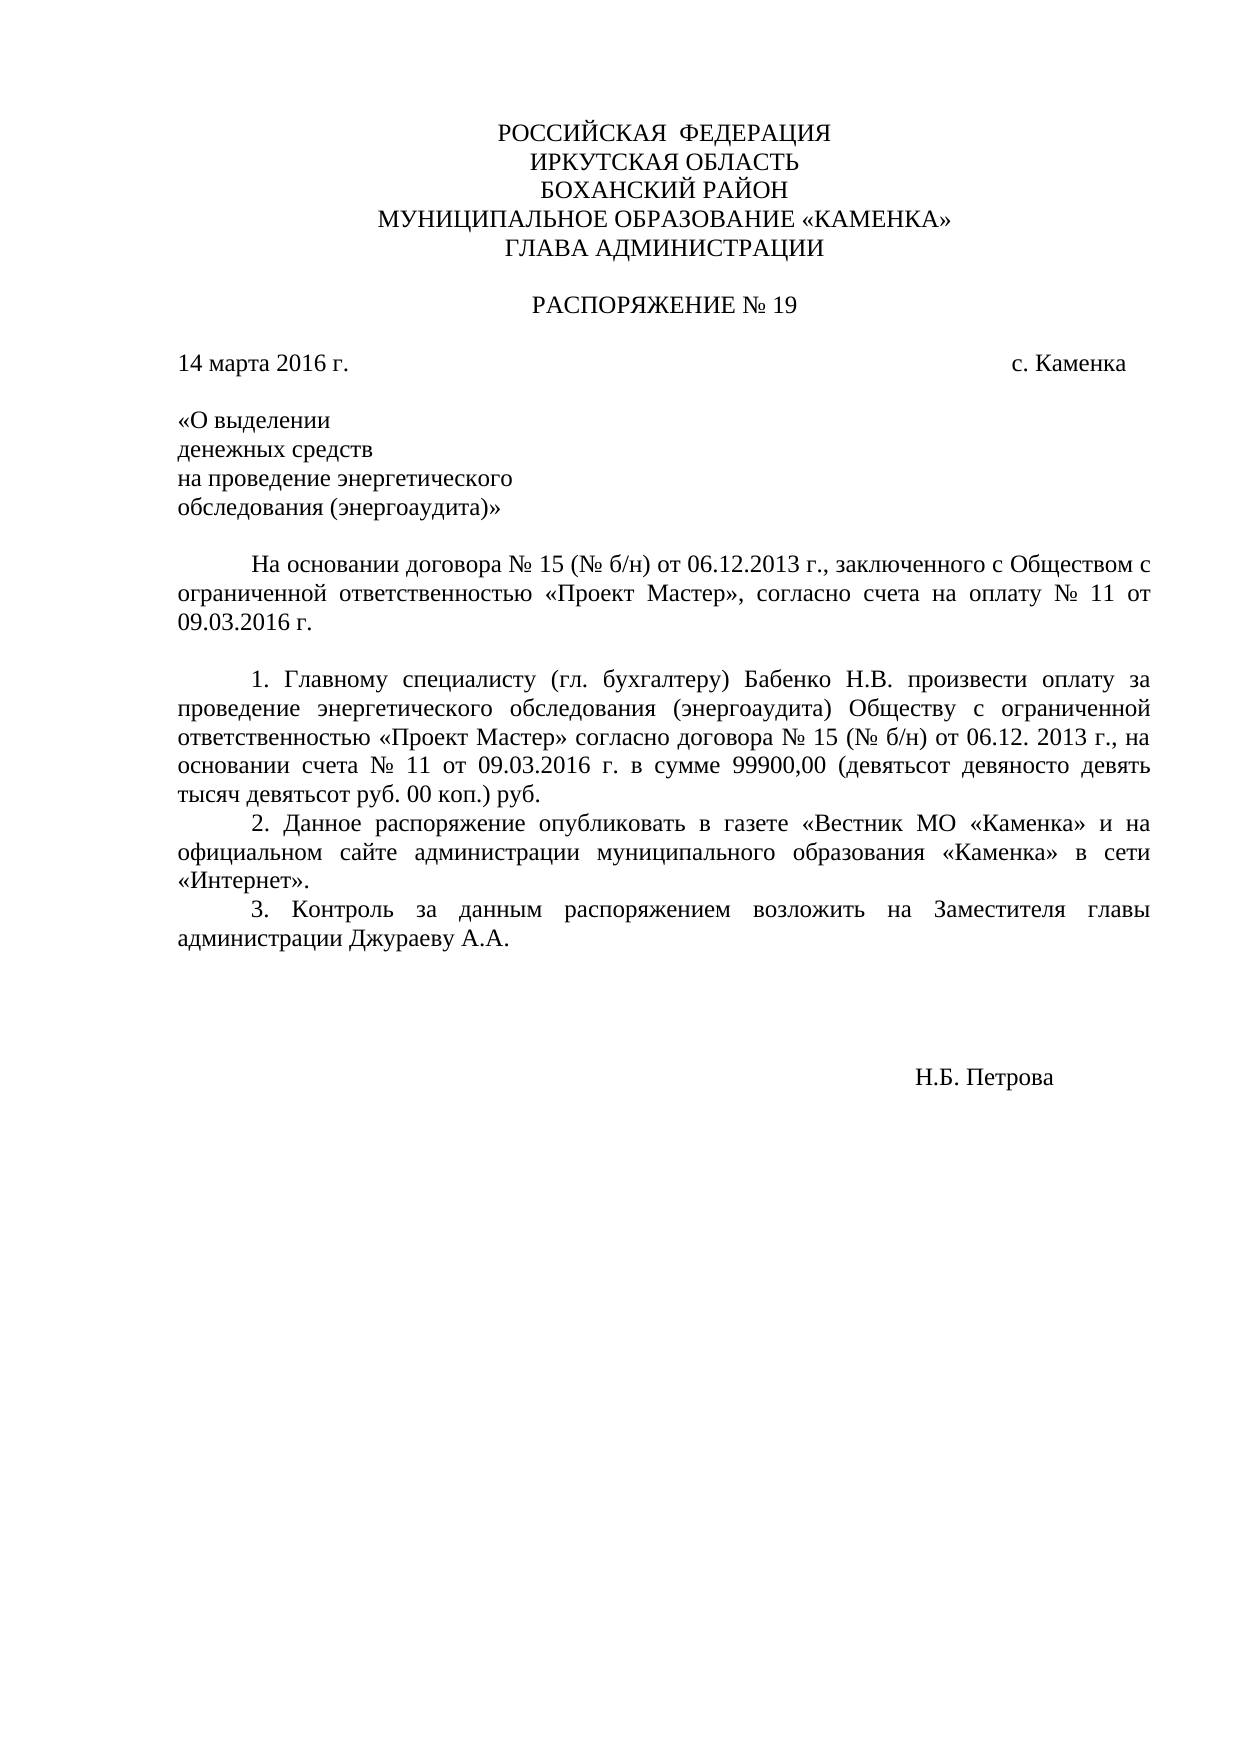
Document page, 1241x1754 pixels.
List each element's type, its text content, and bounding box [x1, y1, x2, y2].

title на проведение энергетического [177, 463, 1152, 492]
text РОССИЙСКАЯ ФЕДЕРАЦИЯ [177, 118, 1152, 147]
text 3. Контроль за данным распоряжением возложить на Заместителя главы администрации Джураеву А.А. [177, 894, 1152, 952]
text РАСПОРЯЖЕНИЕ № 19 [177, 291, 1152, 319]
subtitle ИРКУТСКАЯ ОБЛАСТЬ [177, 147, 1152, 176]
text 2. Данное распоряжение опубликовать в газете «Вестник МО «Каменка» и на официальном сайте администрации муниципального образования «Каменка» в сети «Интернет». [177, 808, 1152, 894]
title «О выделении [177, 406, 1152, 434]
text На основании договора № 15 (№ б/н) от 06.12.2013 г., заключенного с Обществом с ограниченной ответственностью «Проект Мастер», согласно счета на оплату № 11 от 09.03.2016 г. [177, 549, 1152, 636]
title обследования (энергоаудита)» [177, 492, 1152, 521]
text 1. Главному специалисту (гл. бухгалтеру) Бабенко Н.В. произвести оплату за проведение энергетического обследования (энергоаудита) Обществу с ограниченной ответственностью «Проект Мастер» согласно договора № 15 (№ б/н) от 06.12. 2013 г., на основании счета № 11 от 09.03.2016 г. в сумме 99900,00 (девятьсот девяносто девять тысяч девятьсот руб. 00 коп.) руб. [177, 664, 1152, 808]
subtitle МУНИЦИПАЛЬНОЕ ОБРАЗОВАНИЕ «КАМЕНКА» [177, 204, 1152, 233]
text БОХАНСКИЙ РАЙОН [177, 176, 1152, 204]
title 14 марта 2016 г. с. Каменка [177, 348, 1152, 377]
subtitle ГЛАВА АДМИНИСТРАЦИИ [177, 233, 1152, 262]
title денежных средств [177, 434, 1152, 463]
text Н.Б. Петрова [841, 1062, 1152, 1091]
